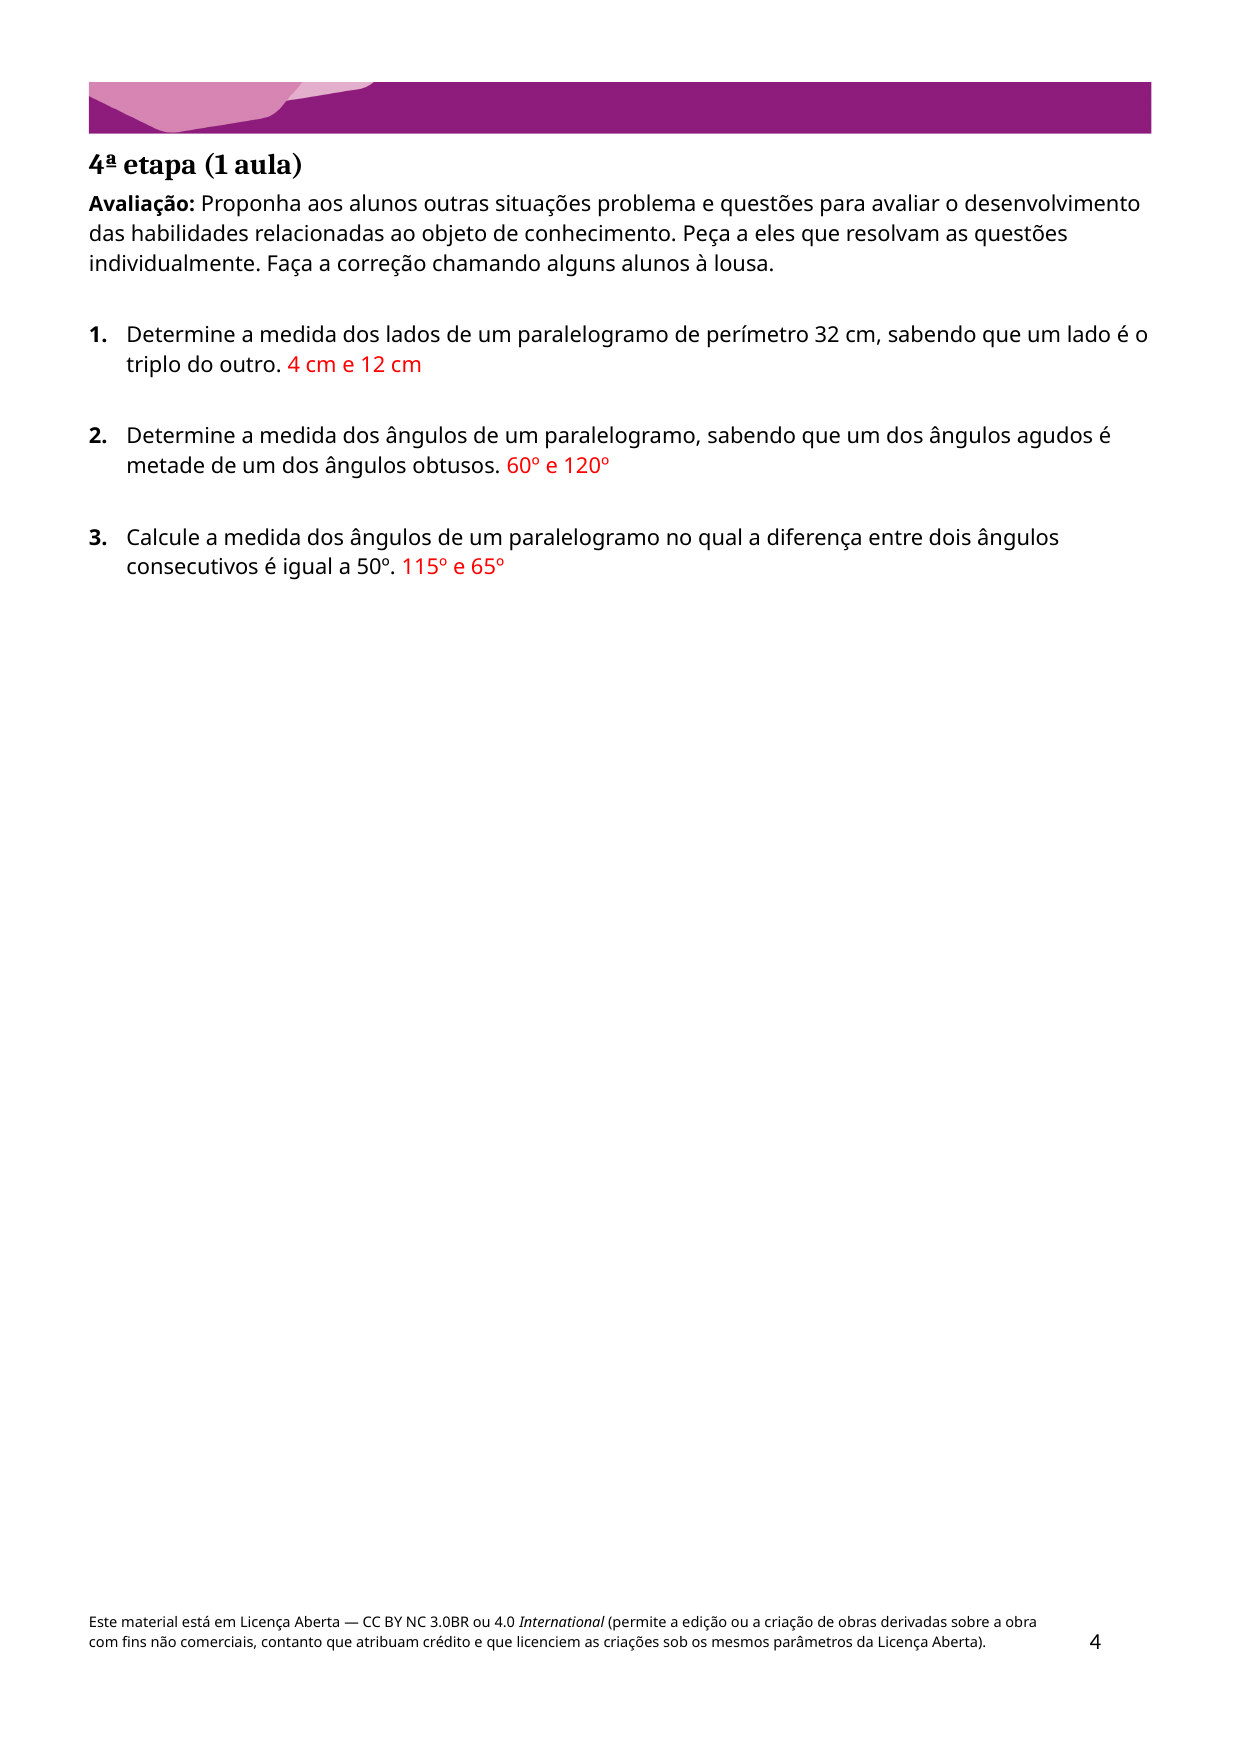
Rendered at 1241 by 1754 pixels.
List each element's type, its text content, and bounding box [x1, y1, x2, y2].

picture [88, 82, 1152, 143]
text Avaliação: Proponha aos alunos outras situações problema e questões para avaliar o desenvolvimento das habilidades relacionadas ao objeto de conhecimento. Peça a eles que resolvam as questões individualmente. Faça a correção chamando alguns alunos à lousa. [89, 188, 1152, 277]
list Determine a medida dos lados de um paralelogramo de perímetro 32 cm, sabendo que um lado é o triplo do outro. 4 cm e 12 cm [89, 319, 1152, 378]
text 4ª etapa (1 aula) [89, 148, 1152, 182]
list Calcule a medida dos ângulos de um paralelogramo no qual a diferença entre dois ângulos consecutivos é igual a 50º. 115º e 65º [89, 521, 1152, 581]
list Determine a medida dos ângulos de um paralelogramo, sabendo que um dos ângulos agudos é metade de um dos ângulos obtusos. 60º e 120º [89, 420, 1152, 480]
